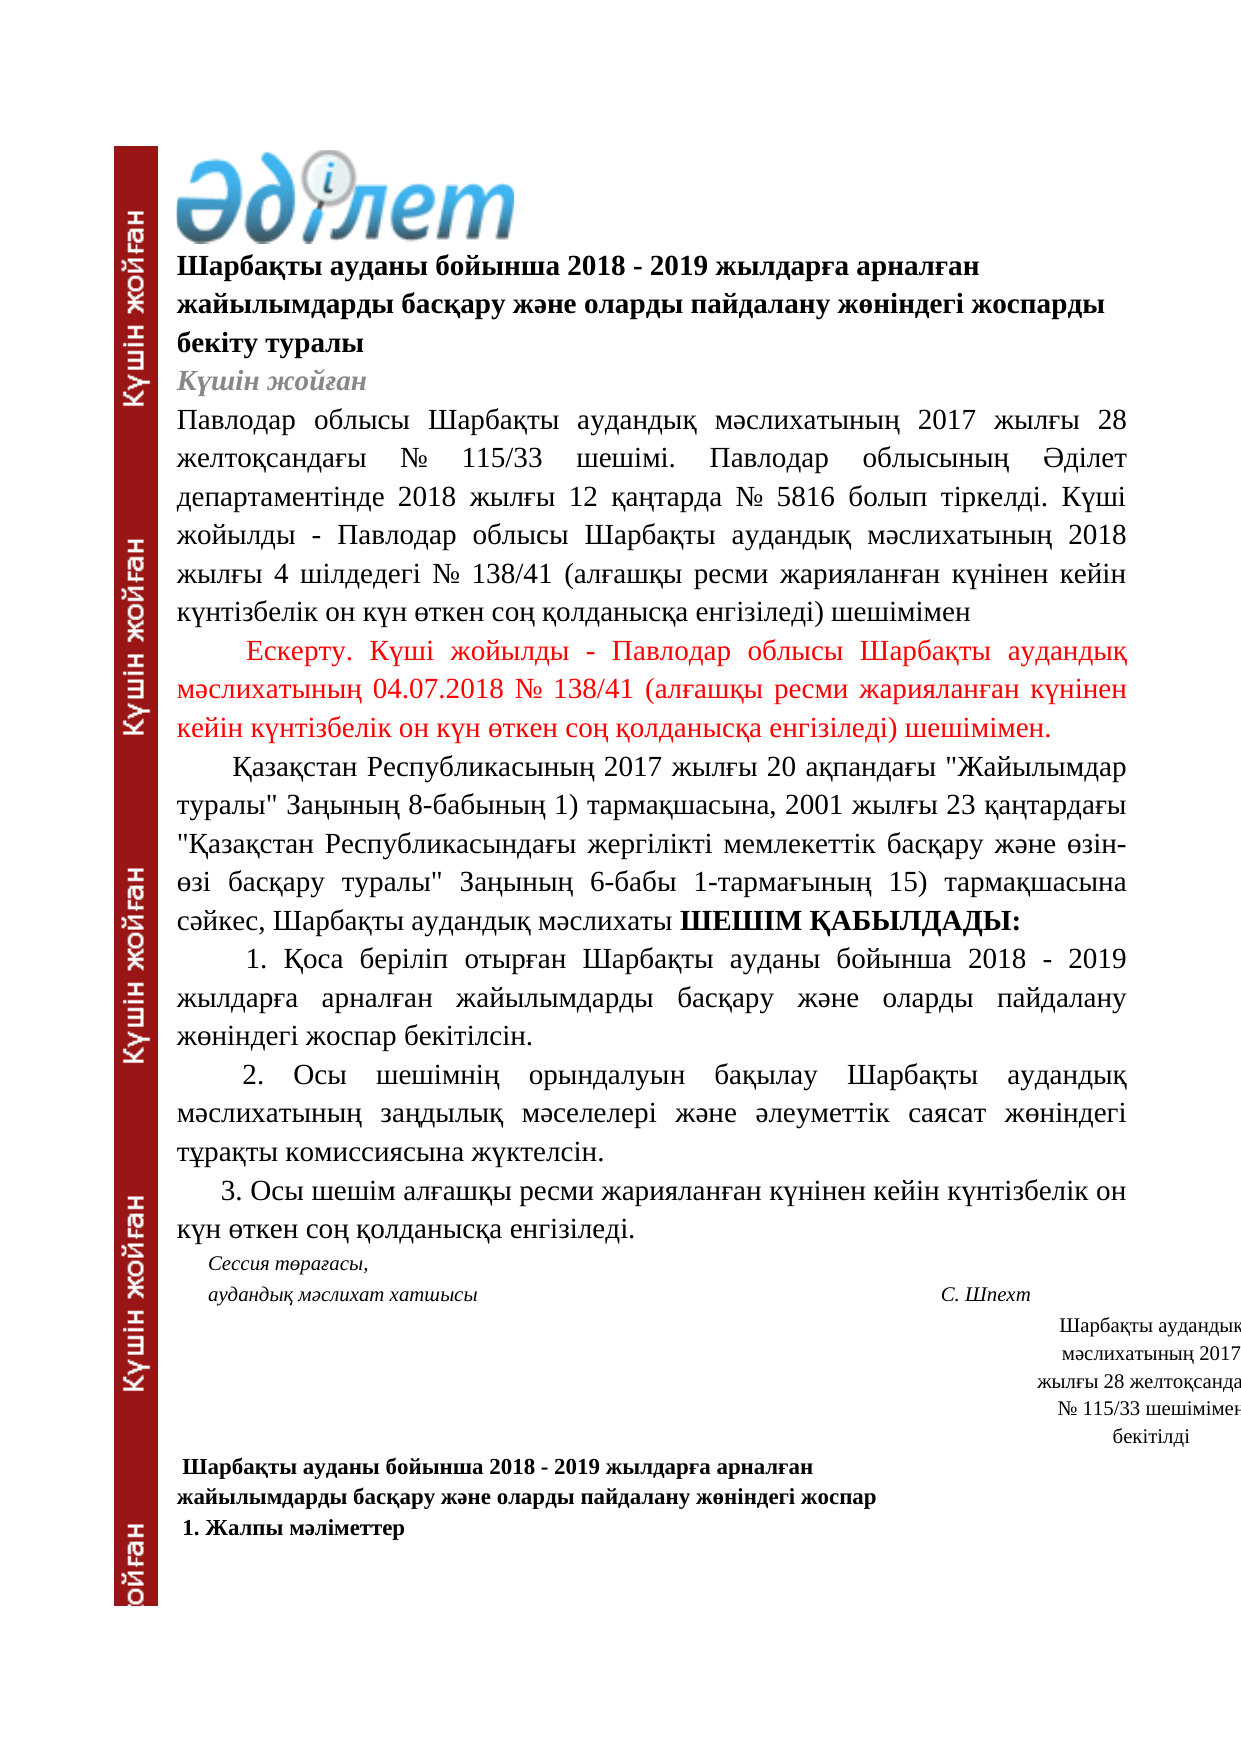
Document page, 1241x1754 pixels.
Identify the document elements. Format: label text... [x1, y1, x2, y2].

text Қазақстан Республикасының 2017 жылғы 20 ақпандағы "Жайылымдар туралы" Заңының 8-бабының 1) тармақшасына, 2001 жылғы 23 қаңтардағы "Қазақстан Республикасындағы жергілікті мемлекеттік басқару және өзін-өзі басқару туралы" Заңының 6-бабы 1-тармағының 15) тармақшасына сәйкес, Шарбақты аудандық мәслихаты ШЕШІМ ҚАБЫЛДАДЫ: [112, 749, 1128, 936]
picture [114, 146, 158, 248]
table_header [101, 1312, 912, 1453]
picture [114, 1245, 158, 1250]
text Ескерту. Күші жойылды - Павлодар облысы Шарбақты аудандық мәслихатының 04.07.2018 № 138/41 (алғашқы ресми жарияланған күнінен кейін күнтізбелік он күн өткен соң қолданысқа енгізіледі) шешімімен. [112, 633, 1128, 744]
table_header Сессия төрағасы, [101, 1250, 1240, 1281]
text Күшін жойған [112, 363, 1128, 397]
picture [114, 936, 158, 941]
picture [114, 1540, 158, 1606]
table_cell С. Шпехт [939, 1281, 1240, 1312]
text Павлодар облысы Шарбақты аудандық мәслихатының 2017 жылғы 28 желтоқсандағы № 115/33 шешімі. Павлодар облысының Әділет департаментінде 2018 жылғы 12 қаңтарда № 5816 болып тіркелді. Күші жойылды - Павлодар облысы Шарбақты аудандық мәслихатының 2018 жылғы 4 шілдедегі № 138/41 (алғашқы ресми жарияланған күнінен кейін күнтізбелік он күн өткен соң қолданысқа енгізіледі) шешімімен [112, 402, 1128, 628]
picture [114, 628, 158, 633]
picture [114, 1168, 158, 1173]
table_cell аудандық мәслихат хатшысы [101, 1281, 939, 1312]
text 1. Қоса беріліп отырған Шарбақты ауданы бойынша 2018 - 2019 жылдарға арналған жайылымдарды басқару және оларды пайдалану жөніндегі жоспар бекітілсін. [112, 941, 1128, 1052]
text 3. Осы шешім алғашқы ресми жарияланған күнінен кейін күнтізбелік он күн өткен соң қолданысқа енгізіледі. [112, 1173, 1128, 1245]
picture [114, 1052, 158, 1057]
picture [114, 744, 158, 749]
picture [114, 1510, 158, 1514]
picture [176, 150, 515, 244]
table_header Шарбақты аудандық мәслихатының 2017 жылғы 28 желтоқсандағы № 115/33 шешімімен бекітілді [912, 1312, 1240, 1453]
text Шарбақты ауданы бойынша 2018 - 2019 жылдарға арналған жайылымдарды басқару және оларды пайдалану жөніндегі жоспарды бекіту туралы [112, 248, 1128, 358]
picture [114, 397, 158, 402]
picture [114, 358, 158, 363]
text Шарбақты ауданы бойынша 2018 - 2019 жылдарға арналған жайылымдарды басқару және оларды пайдалану жөніндегі жоспар [112, 1453, 1128, 1510]
text 2. Осы шешімнің орындалуын бақылау Шарбақты аудандық мәслихатының заңдылық мәселелері және әлеуметтік саясат жөніндегі тұрақты комиссиясына жүктелсін. [112, 1057, 1128, 1168]
text 1. Жалпы мәліметтер [112, 1514, 1128, 1540]
